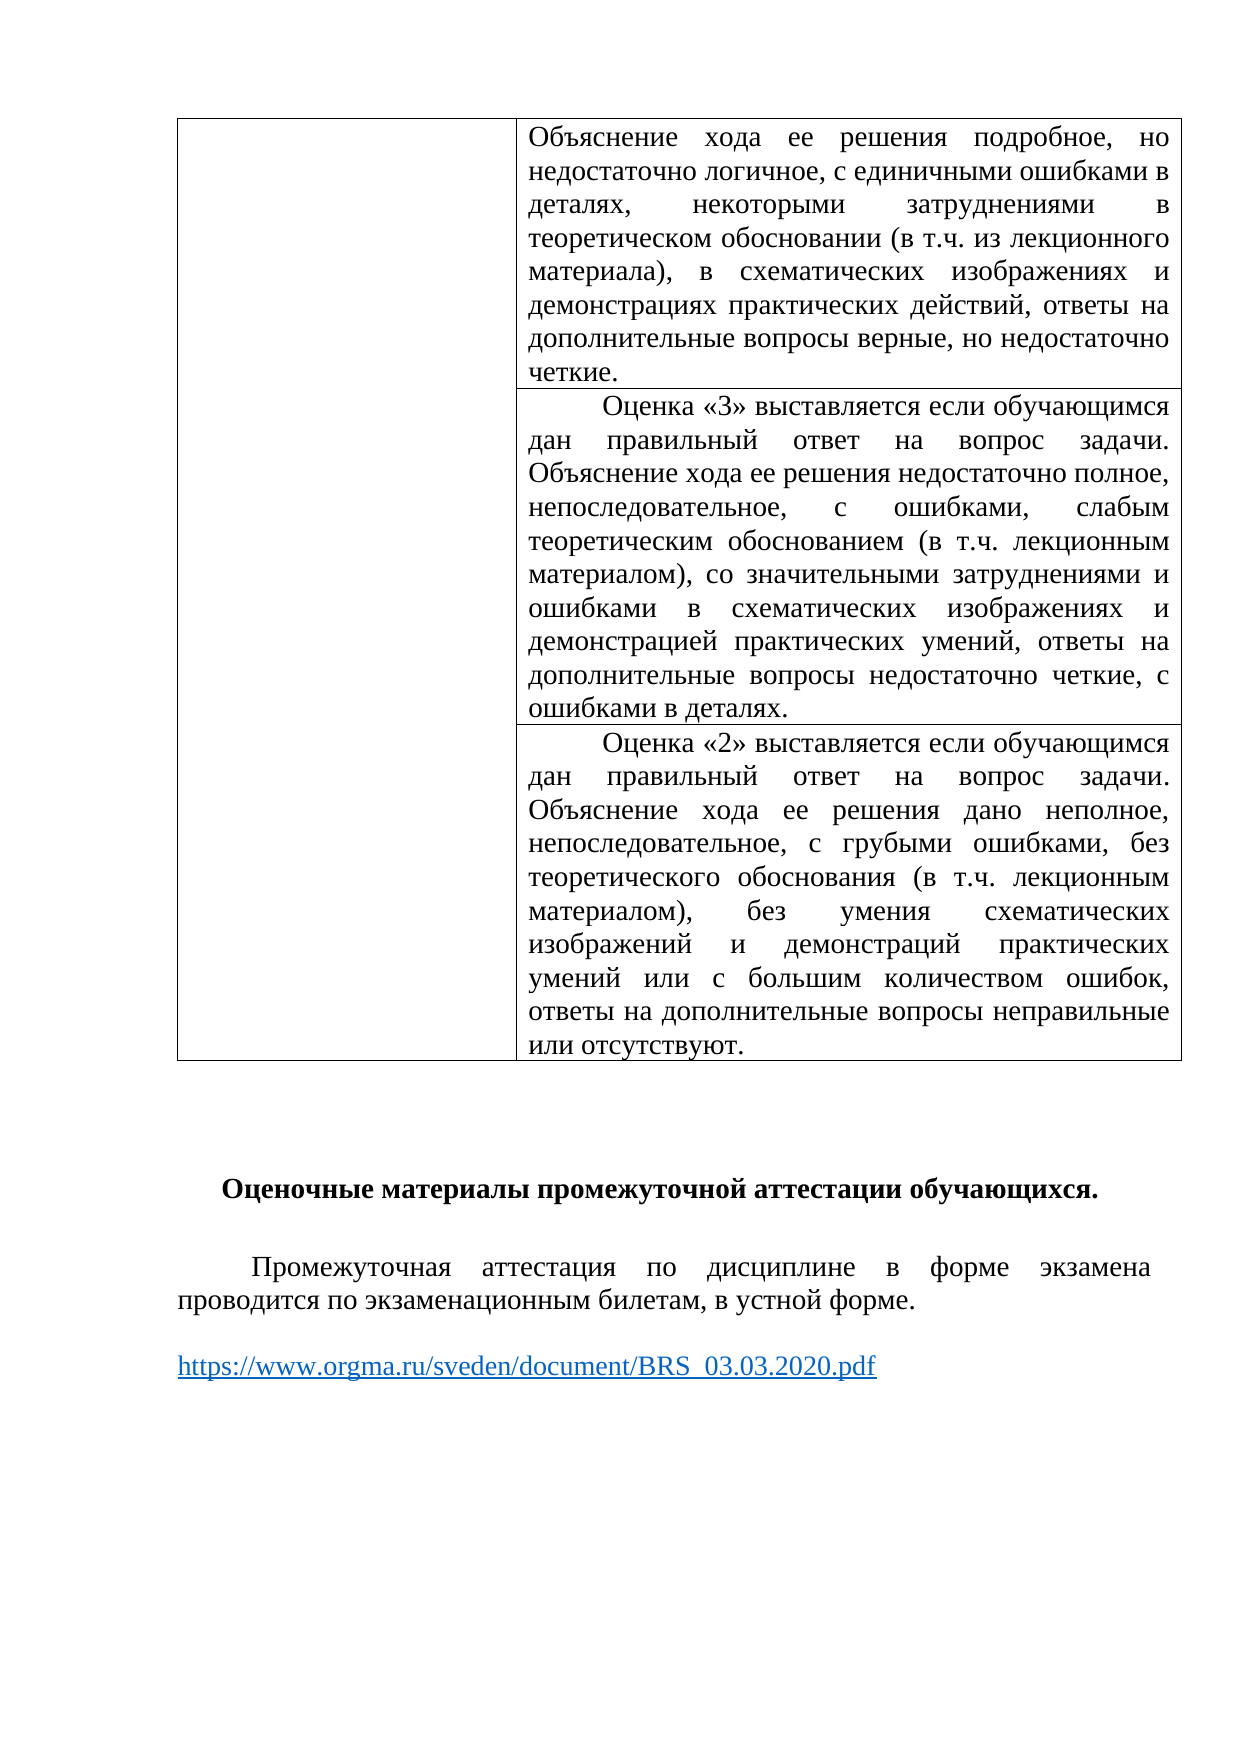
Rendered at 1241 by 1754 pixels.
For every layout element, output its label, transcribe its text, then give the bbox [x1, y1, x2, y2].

text Оценочные материалы промежуточной аттестации обучающихся. [215, 1172, 1152, 1205]
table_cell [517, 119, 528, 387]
list Промежуточная аттестация по дисциплине в форме экзамена проводится по экзаменационным билетам, в устной форме. [177, 1249, 1152, 1316]
table_cell Оценка «3» выставляется если обучающимся дан правильный ответ на вопрос задачи. Объяснение хода ее решения недостаточно полное, непоследовательное, с ошибками, слабым теоретическим обоснованием (в т.ч. лекционным материалом), со значительными затруднениями и ошибками в схематических изображениях и демонстрацией практических умений, ответы на дополнительные вопросы недостаточно четкие, с ошибками в деталях. [517, 389, 1181, 724]
table_cell Оценка «2» выставляется если обучающимся дан правильный ответ на вопрос задачи. Объяснение хода ее решения дано неполное, непоследовательное, с грубыми ошибками, без теоретического обоснования (в т.ч. лекционным материалом), без умения схематических изображений и демонстраций практических умений или с большим количеством ошибок, ответы на дополнительные вопросы неправильные или отсутствуют. [517, 725, 1181, 1060]
text https://www.orgma.ru/sveden/document/BRS_03.03.2020.pdf [177, 1349, 1152, 1382]
